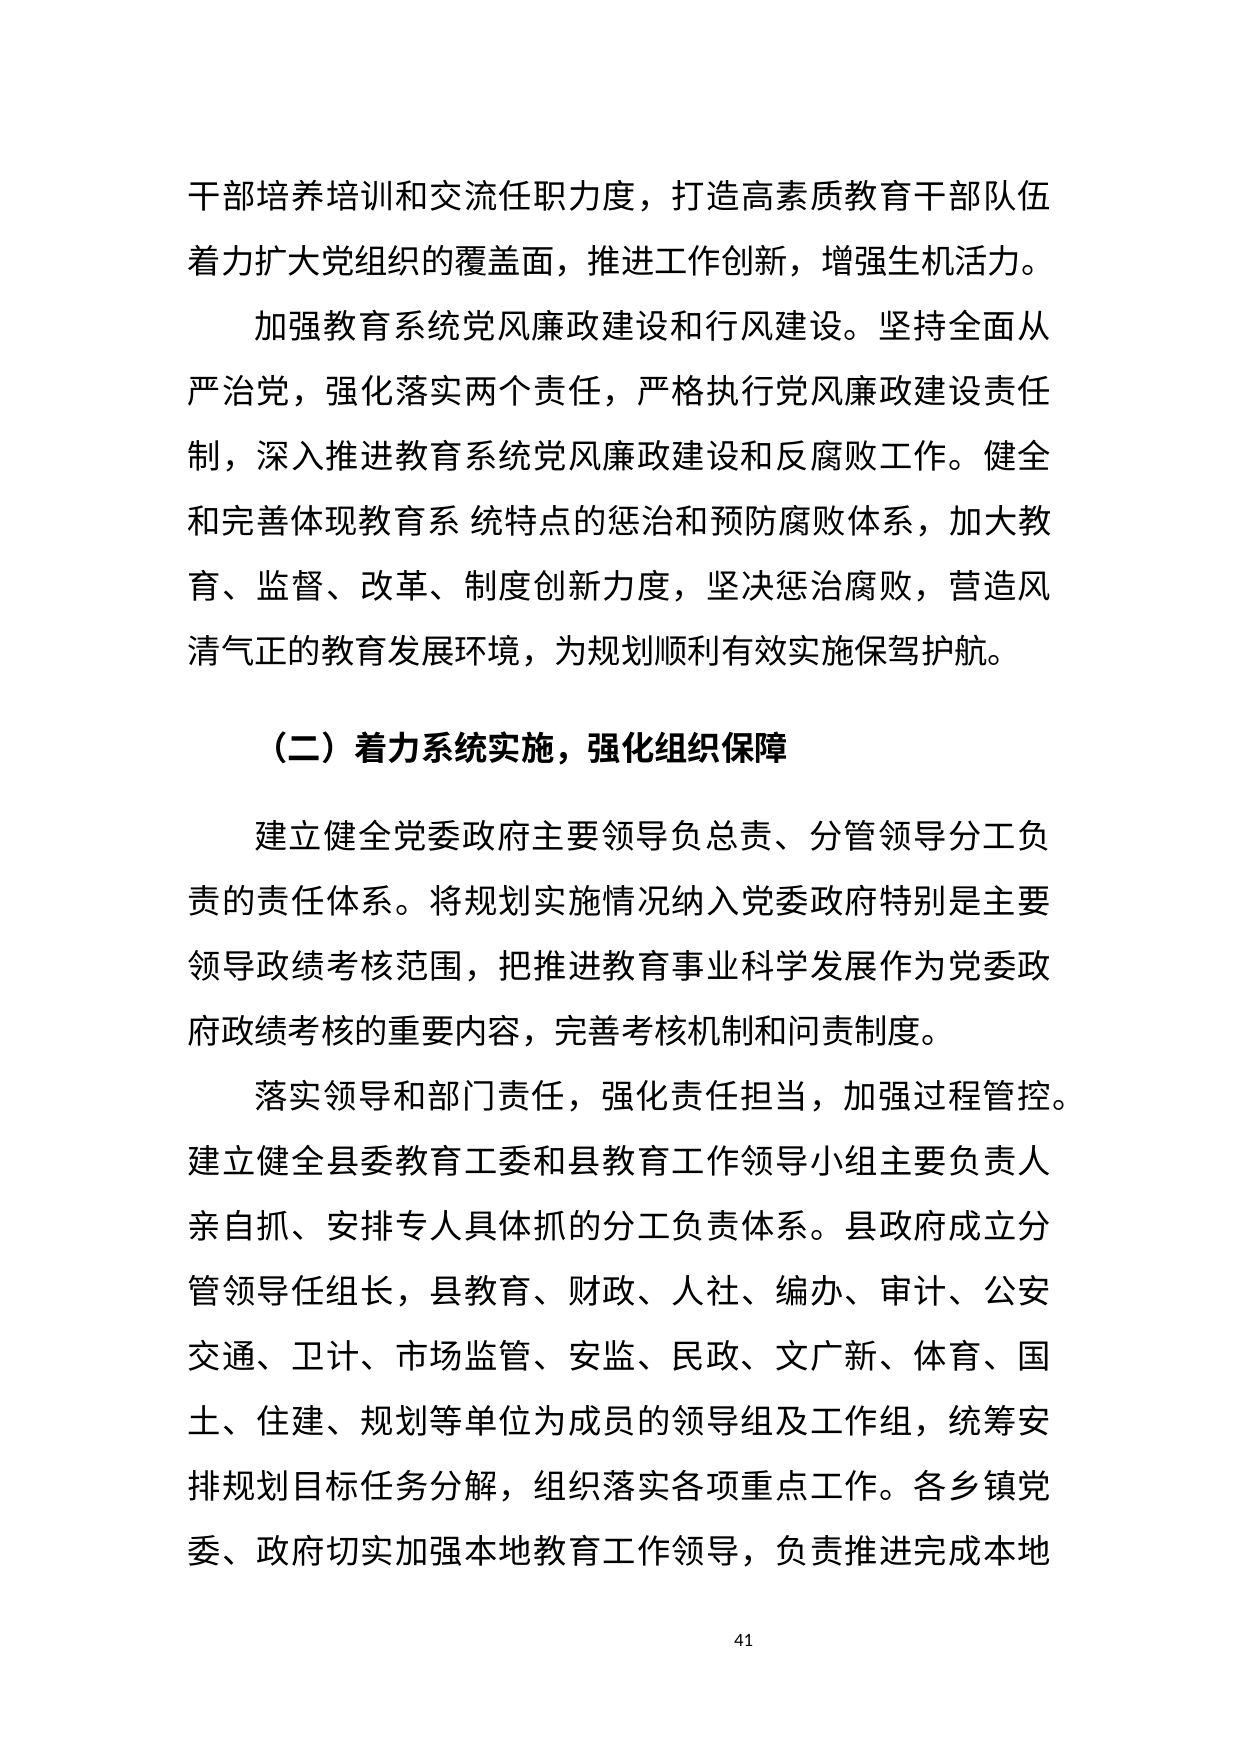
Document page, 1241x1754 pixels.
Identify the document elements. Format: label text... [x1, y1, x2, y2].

subtitle （二）着力系统实施，强化组织保障 [187, 711, 1053, 773]
text 加强教育系统党风廉政建设和行风建设。坚持全面从严治党，强化落实两个责任，严格执行党风廉政建设责任制，深入推进教育系统党风廉政建设和反腐败工作。健全和完善体现教育系 统特点的惩治和预防腐败体系，加大教育、监督、改革、制度创新力度，坚决惩治腐败，营造风清气正的教育发展环境，为规划顺利有效实施保驾护航。 [187, 292, 1053, 682]
text 建立健全党委政府主要领导负总责、分管领导分工负责的责任体系。将规划实施情况纳入党委政府特别是主要领导政绩考核范围，把推进教育事业科学发展作为党委政府政绩考核的重要内容，完善考核机制和问责制度。 [187, 802, 1053, 1062]
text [187, 162, 1053, 292]
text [187, 1062, 1053, 1582]
